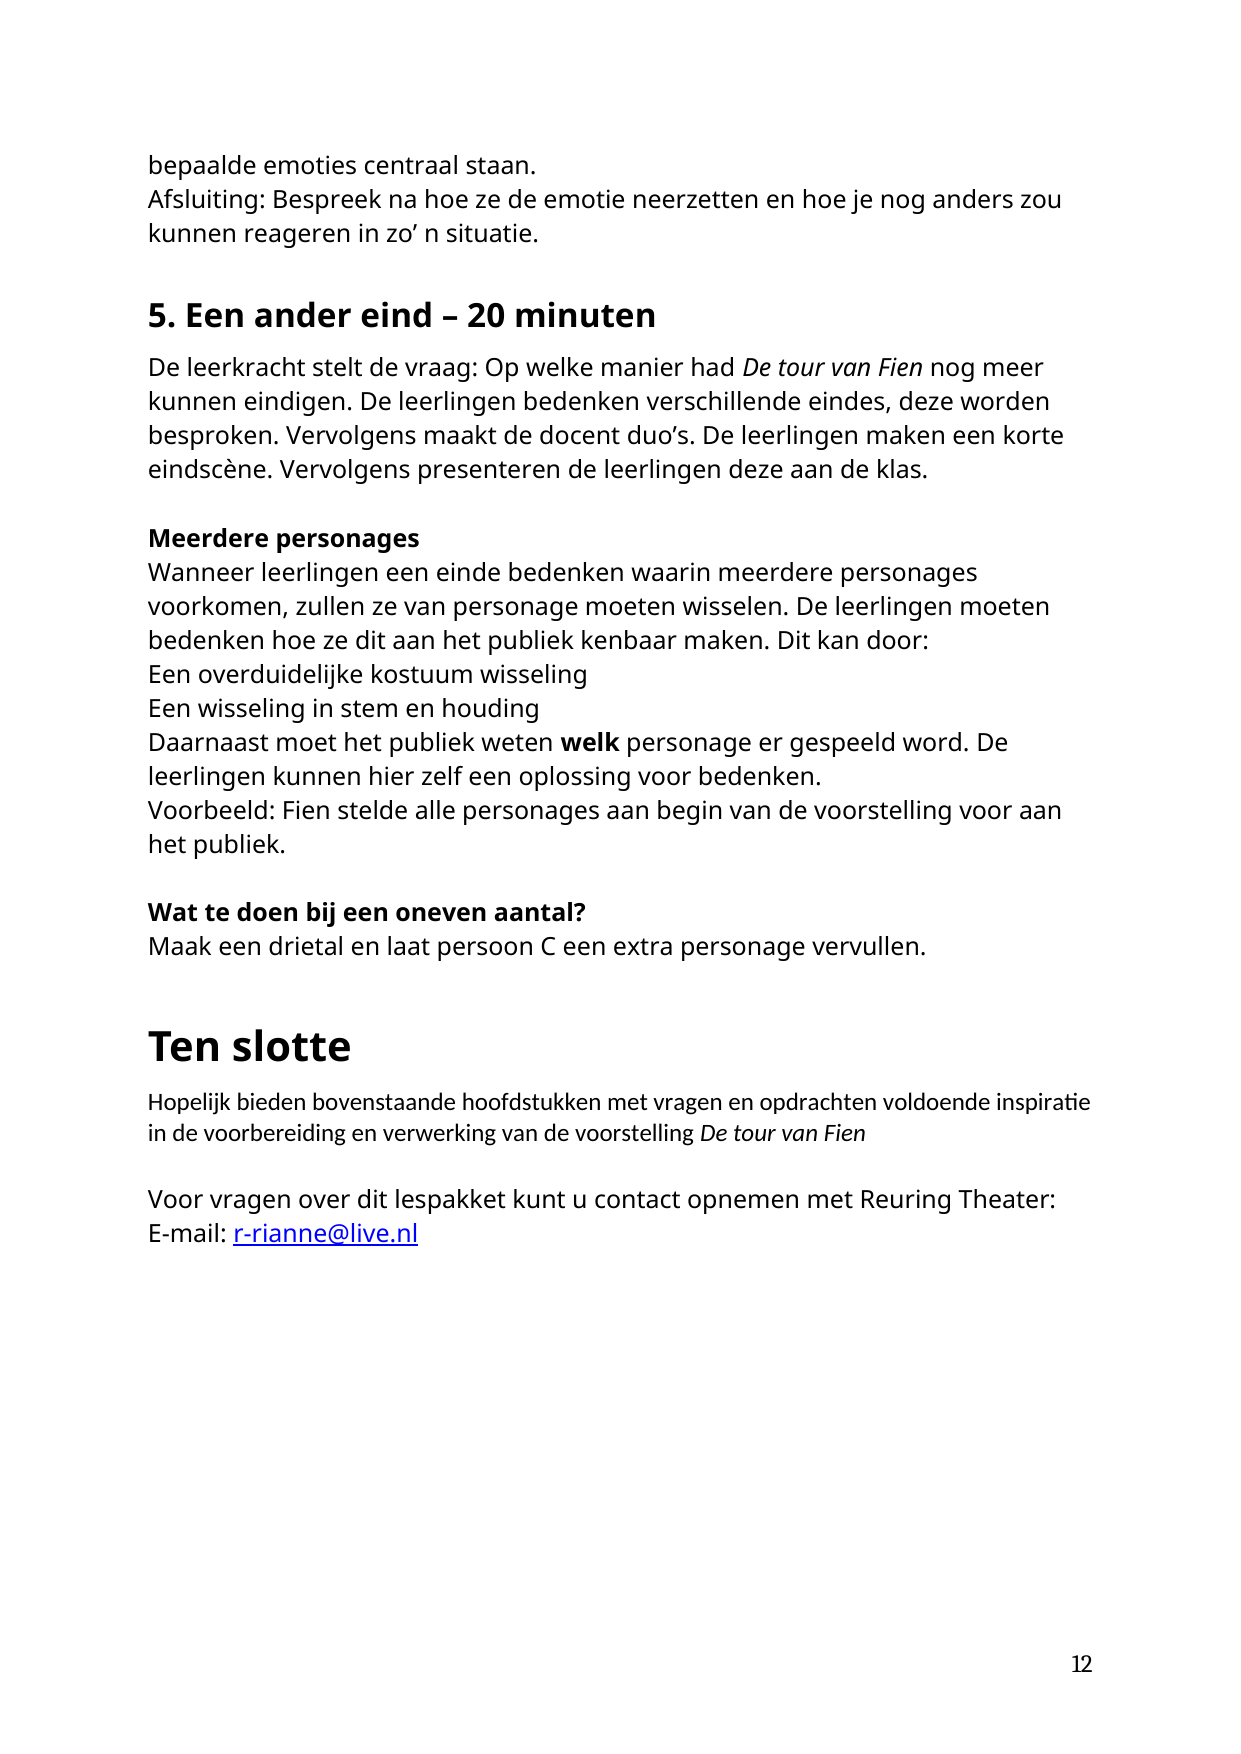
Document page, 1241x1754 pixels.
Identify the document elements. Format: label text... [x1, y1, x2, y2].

text in de voorbereiding en verwerking van de voorstelling De tour van Fien [148, 1117, 1093, 1147]
text Een overduidelijke kostuum wisseling [148, 656, 1093, 691]
text Daarnaast moet het publiek weten welk personage er gespeeld word. De leerlingen kunnen hier zelf een oplossing voor bedenken. Voorbeeld: Fien stelde alle personages aan begin van de voorstelling voor aan het publiek. [148, 724, 1093, 861]
text De leerkracht stelt de vraag: Op welke manier had De tour van Fien nog meer kunnen eindigen. De leerlingen bedenken verschillende eindes, deze worden besproken. Vervolgens maakt de docent duo’s. De leerlingen maken een korte eindscène. Vervolgens presenteren de leerlingen deze aan de klas. [148, 350, 1093, 486]
subtitle 5. Een ander eind – 20 minuten [148, 292, 1093, 337]
text E-mail: r-rianne@live.nl [148, 1216, 1093, 1250]
text Meerdere personages [148, 520, 1093, 554]
text Maak een drietal en laat persoon C een extra personage vervullen. [148, 929, 1093, 963]
text Een wisseling in stem en houding [148, 691, 1093, 724]
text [148, 148, 1093, 250]
text Wanneer leerlingen een einde bedenken waarin meerdere personages voorkomen, zullen ze van personage moeten wisselen. De leerlingen moeten bedenken hoe ze dit aan het publiek kenbaar maken. Dit kan door: [148, 554, 1093, 656]
text Hopelijk bieden bovenstaande hoofdstukken met vragen en opdrachten voldoende inspiratie [148, 1086, 1093, 1117]
text Voor vragen over dit lespakket kunt u contact opnemen met Reuring Theater: [148, 1182, 1093, 1216]
text Wat te doen bij een oneven aantal? [148, 895, 1093, 929]
subtitle Ten slotte [148, 1017, 1093, 1073]
